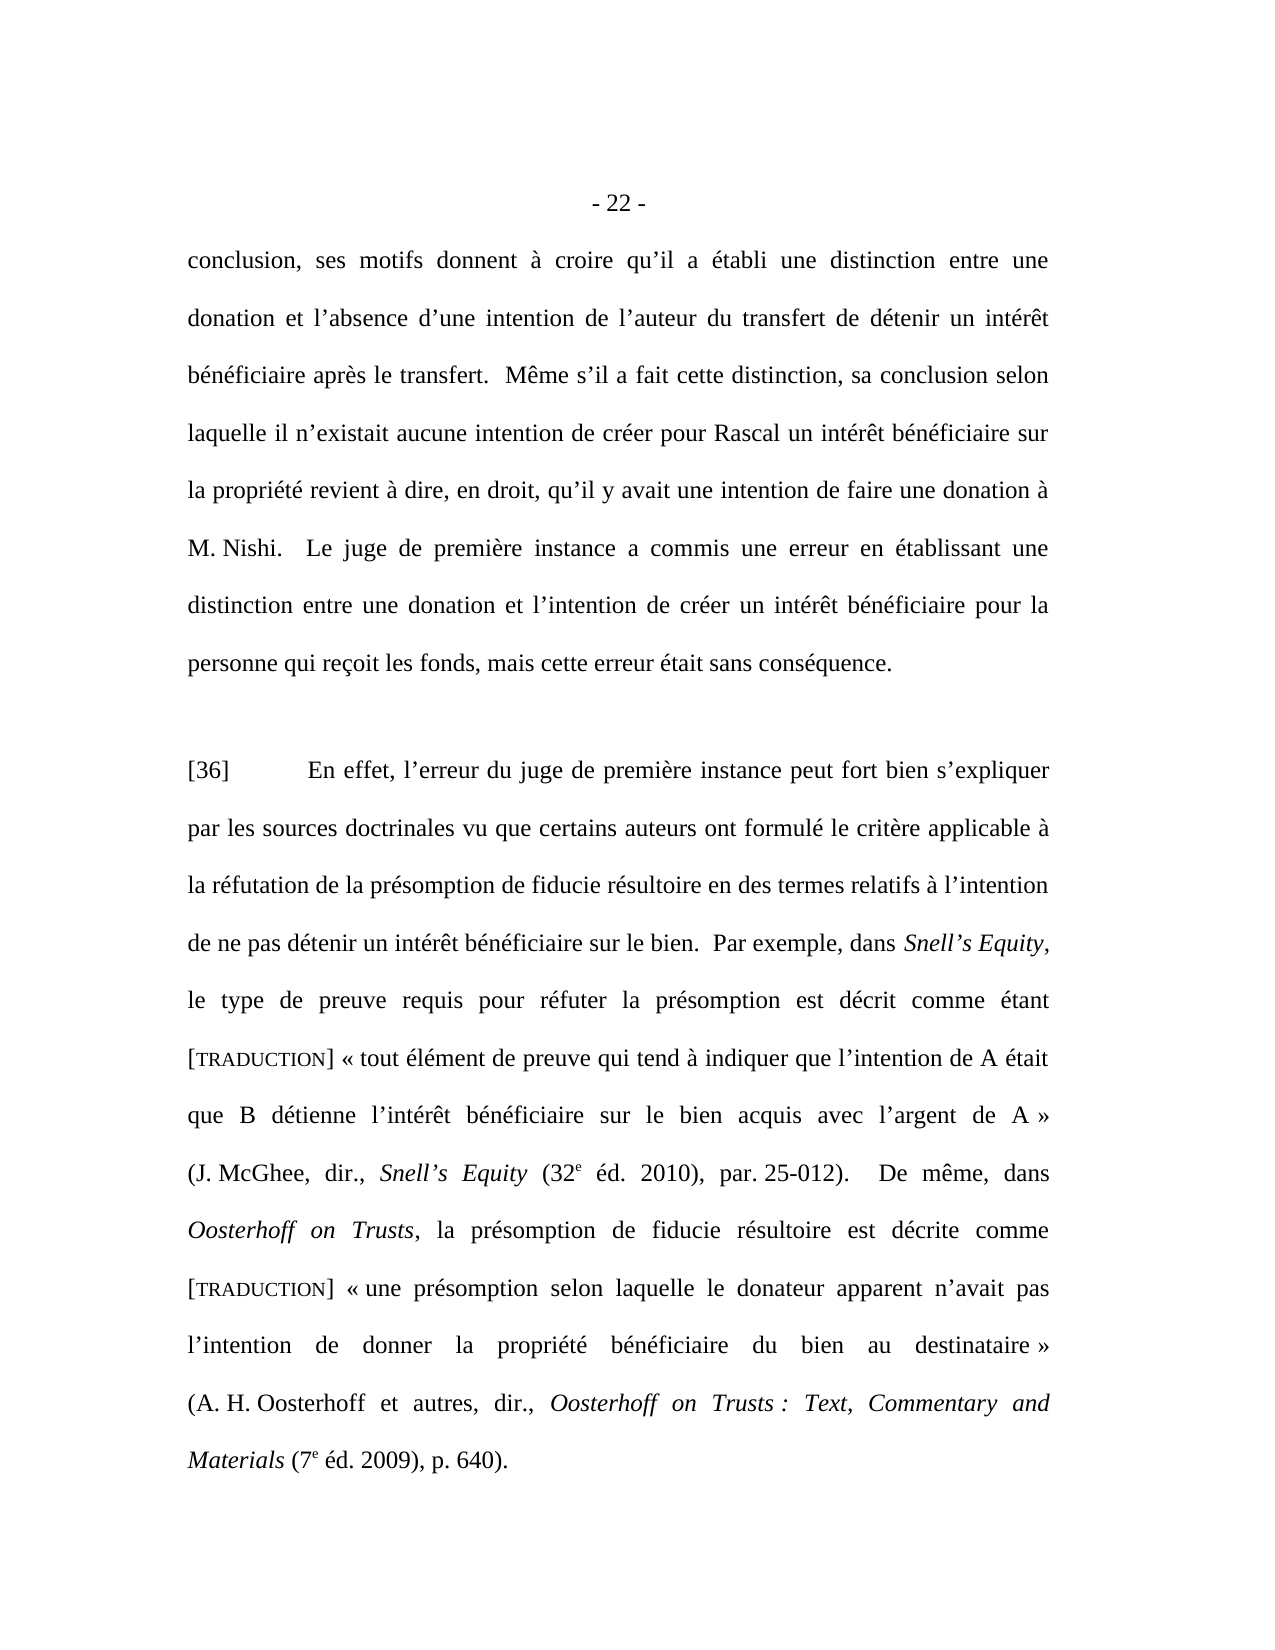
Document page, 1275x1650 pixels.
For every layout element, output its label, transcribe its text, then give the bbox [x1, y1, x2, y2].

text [187, 245, 1050, 676]
text En effet, l’erreur du juge de première instance peut fort bien s’expliquer par les sources doctrinales vu que certains auteurs ont formulé le critère applicable à la réfutation de la présomption de fiducie résultoire en des termes relatifs à l’intention de ne pas détenir un intérêt bénéficiaire sur le bien. Par exemple, dans Snell’s Equity, le type de preuve requis pour réfuter la présomption est décrit comme étant [traduction] « tout élément de preuve qui tend à indiquer que l’intention de A était que B détienne l’intérêt bénéficiaire sur le bien acquis avec l’argent de A » (J. McGhee, dir., Snell’s Equity (32e éd. 2010), par. 25-012). De même, dans Oosterhoff on Trusts, la présomption de fiducie résultoire est décrite comme [traduction] « une présomption selon laquelle le donateur apparent n’avait pas l’intention de donner la propriété bénéficiaire du bien au destinataire » (A. H. Oosterhoff et autres, dir., Oosterhoff on Trusts : Text, Commentary and Materials (7e éd. 2009), p. 640). [187, 755, 1050, 1474]
